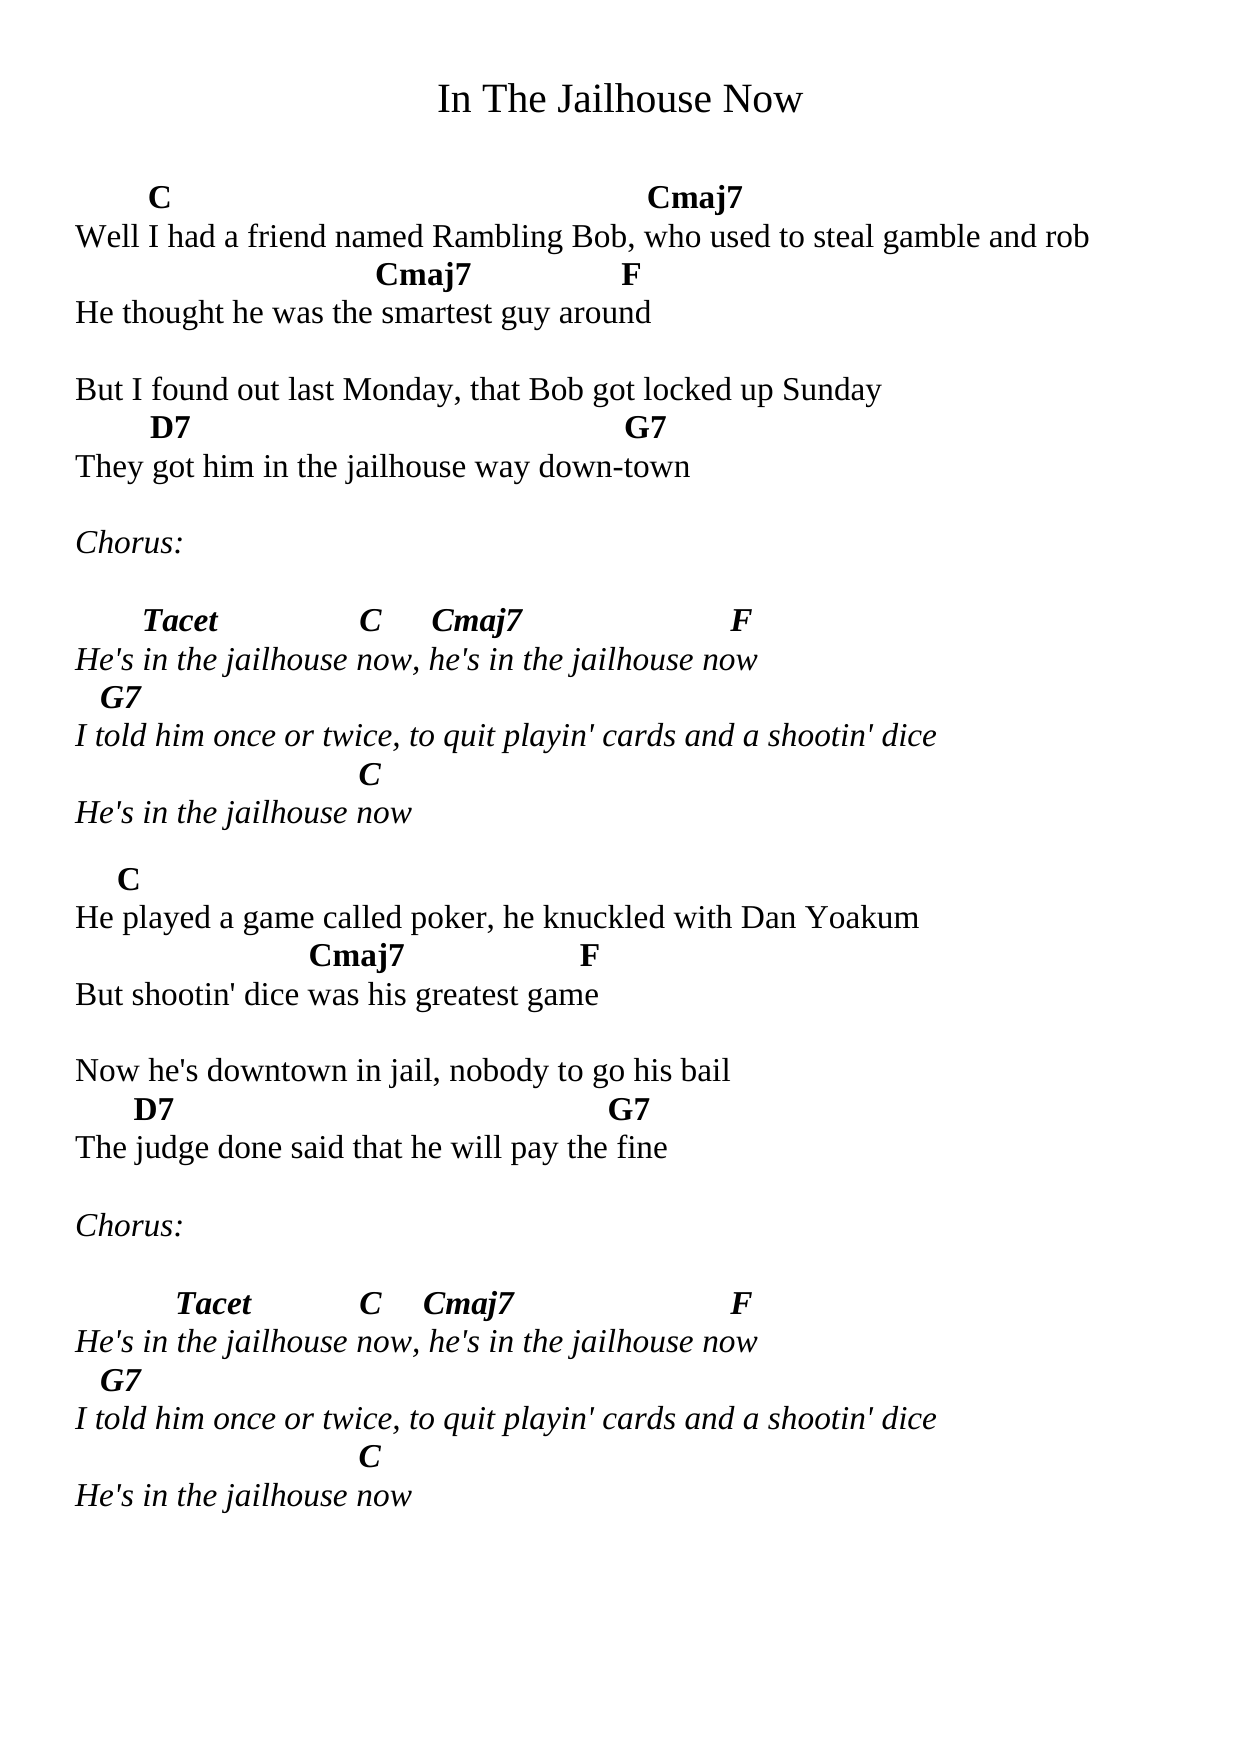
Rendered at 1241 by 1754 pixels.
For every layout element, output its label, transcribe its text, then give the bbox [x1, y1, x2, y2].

text Chorus: [37, 1205, 1165, 1243]
text D7 G7 [37, 1089, 1165, 1127]
text G7 [37, 677, 1165, 716]
text I told him once or twice, to quit playin' cards and a shootin' dice [37, 716, 1165, 754]
text But I found out last Monday, that Bob got locked up Sunday [37, 369, 1165, 408]
text D7 G7 [37, 408, 1165, 446]
text He's in the jailhouse now [37, 1475, 1165, 1513]
text C [37, 859, 1165, 897]
text He played a game called poker, he knuckled with Dan Yoakum [37, 897, 1165, 935]
text But shootin' dice was his greatest game [37, 974, 1165, 1012]
text C [37, 1436, 1165, 1475]
text C [37, 754, 1165, 792]
text The judge done said that he will pay the fine [37, 1127, 1165, 1165]
text He's in the jailhouse now, he's in the jailhouse now [37, 639, 1165, 677]
text G7 [37, 1360, 1165, 1398]
text Now he's downtown in jail, nobody to go his bail [37, 1050, 1165, 1089]
text Cmaj7 F [37, 935, 1165, 974]
text Chorus: [37, 523, 1165, 561]
text They got him in the jailhouse way down-town [37, 446, 1165, 484]
text Tacet C Cmaj7 F [37, 1283, 1165, 1321]
text C Cmaj7 [37, 178, 1165, 216]
text Cmaj7 F [37, 254, 1165, 293]
text He's in the jailhouse now [37, 792, 1165, 831]
text Well I had a friend named Rambling Bob, who used to steal gamble and rob [37, 216, 1165, 254]
text Tacet C Cmaj7 F [37, 601, 1165, 639]
text He thought he was the smartest guy around [37, 293, 1165, 331]
text He's in the jailhouse now, he's in the jailhouse now [37, 1321, 1165, 1360]
text I told him once or twice, to quit playin' cards and a shootin' dice [37, 1398, 1165, 1436]
